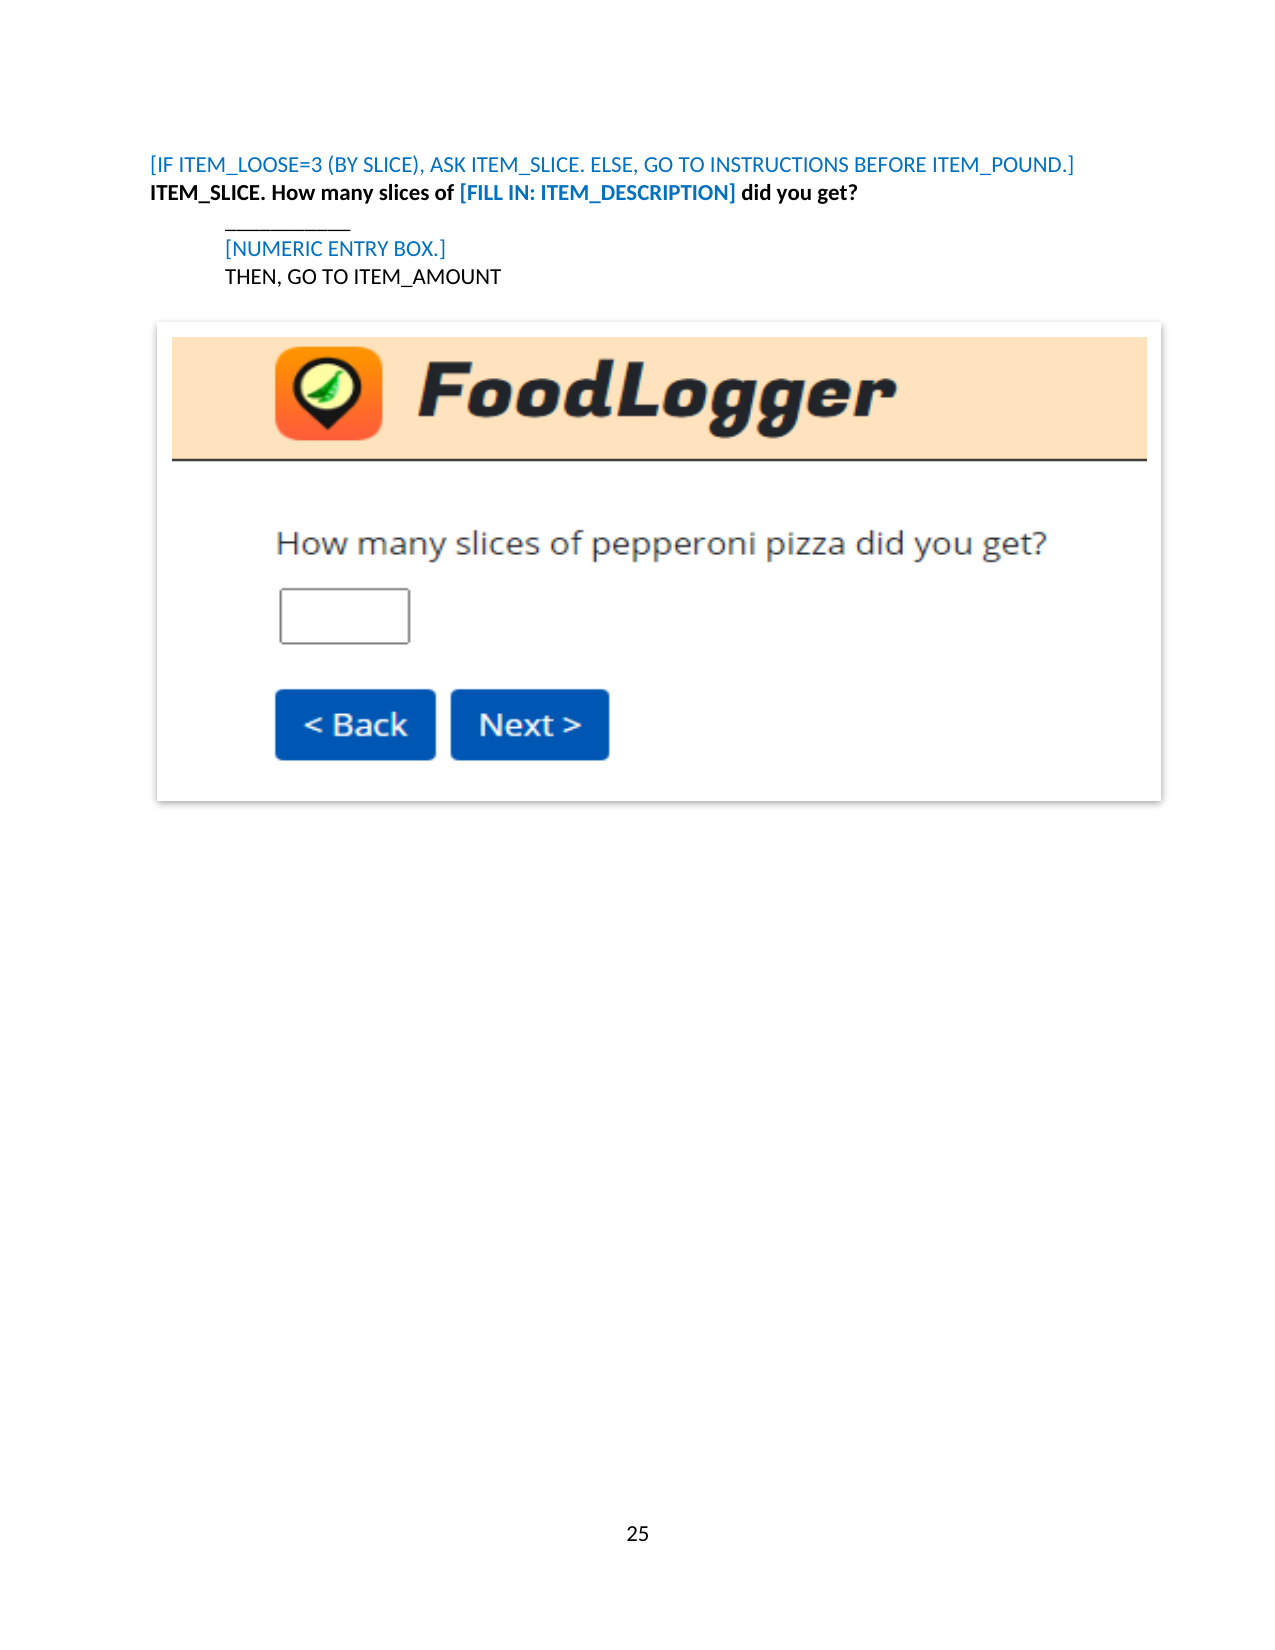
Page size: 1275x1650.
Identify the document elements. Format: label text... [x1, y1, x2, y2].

text [IF ITEM_LOOSE=3 (BY SLICE), ASK ITEM_SLICE. ELSE, GO TO INSTRUCTIONS BEFORE ITEM_POUND.] [150, 150, 1125, 178]
text [NUMERIC ENTRY BOX.] [150, 234, 1125, 262]
text ITEM_SLICE. How many slices of [FILL IN: ITEM_DESCRIPTION] did you get? [150, 178, 1125, 206]
text THEN, GO TO ITEM_AMOUNT [150, 262, 1125, 290]
text ___________ [150, 206, 1125, 234]
